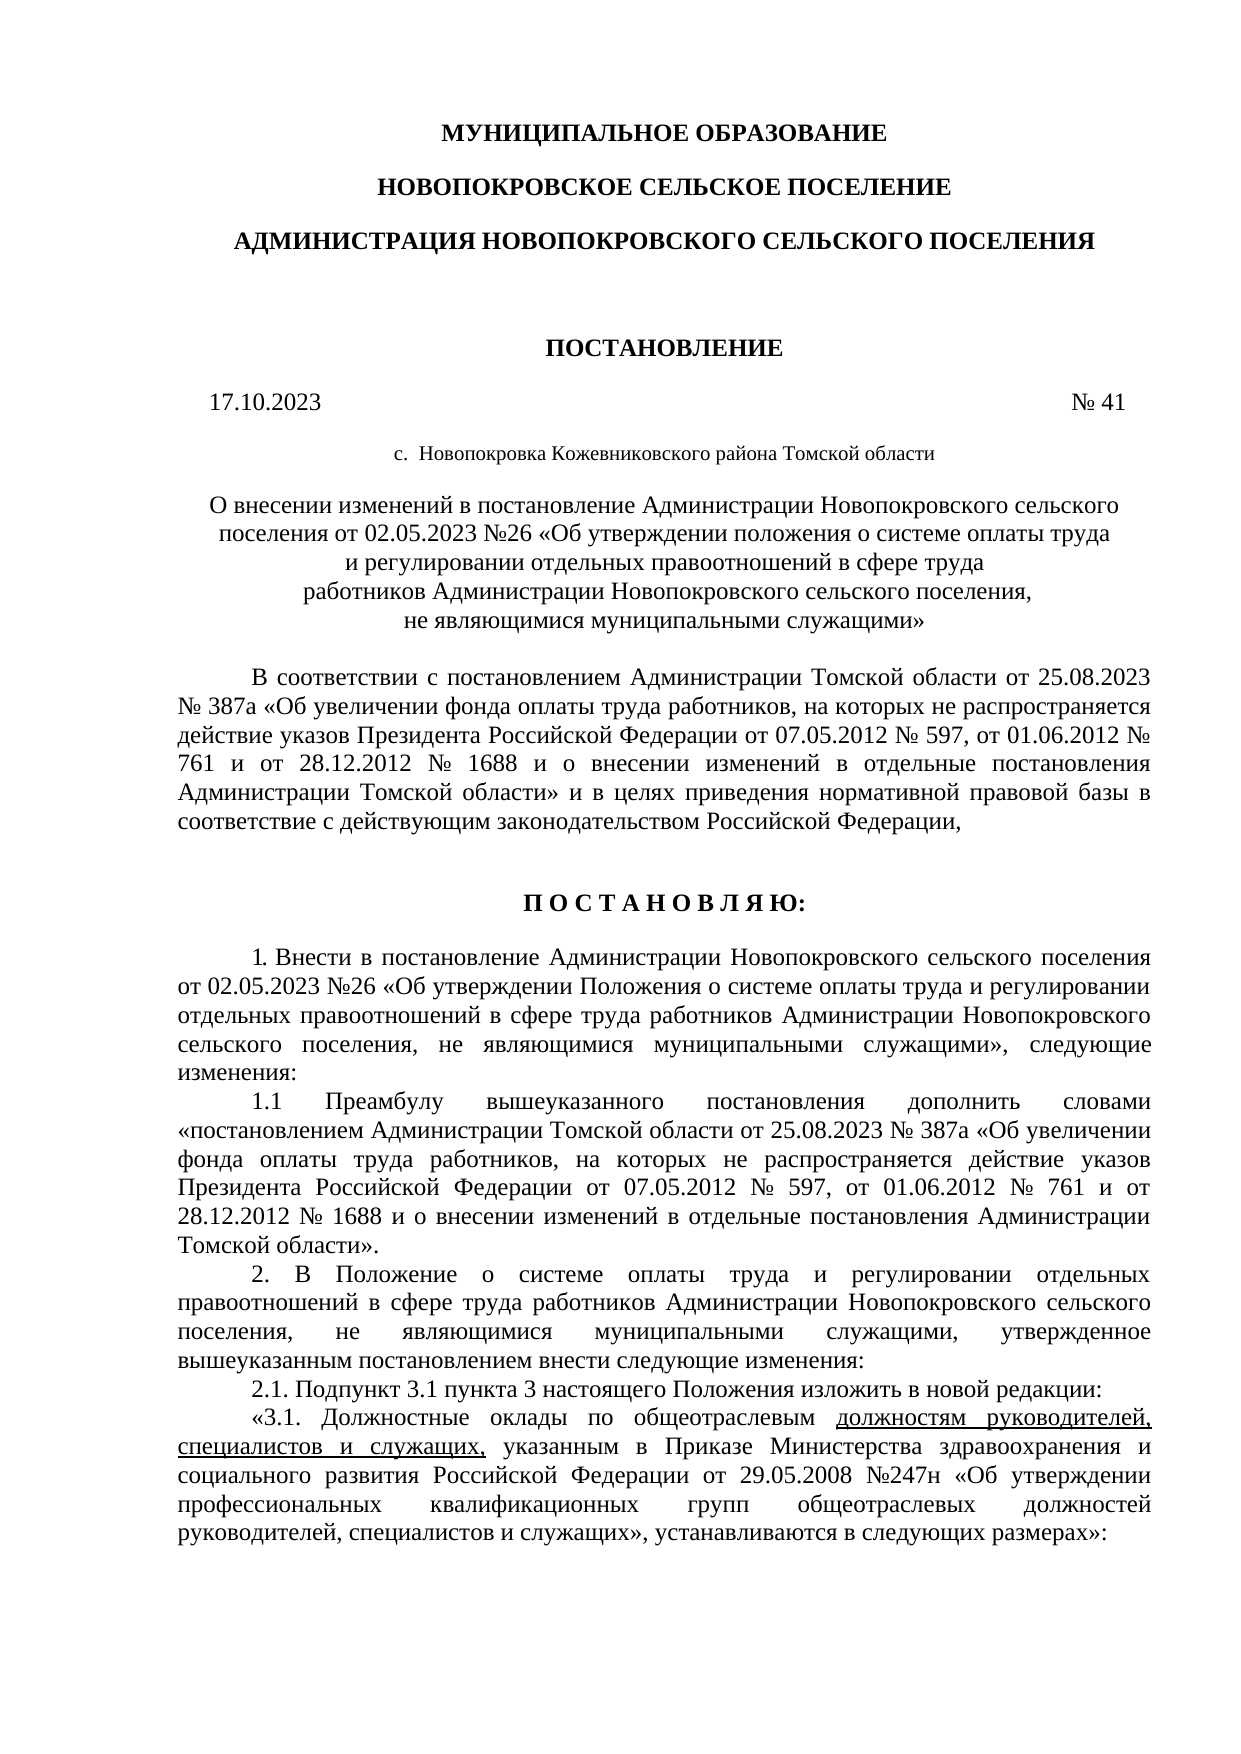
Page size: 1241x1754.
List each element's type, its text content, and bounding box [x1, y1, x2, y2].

text с. Новопокровка Кожевниковского района Томской области [177, 441, 1152, 465]
text и регулировании отдельных правоотношений в сфере труда [177, 547, 1152, 576]
text работников Администрации Новопокровского сельского поселения, [177, 576, 1152, 605]
text не являющимися муниципальными служащими» [177, 605, 1152, 633]
text П О С Т А Н О В Л Я Ю: [177, 888, 1152, 917]
title 1.1 Преамбулу вышеуказанного постановления дополнить словами «постановлением Администрации Томской области от 25.08.2023 № 387а «Об увеличении фонда оплаты труда работников, на которых не распространяется действие указов Президента Российской Федерации от 07.05.2012 № 597, от 01.06.2012 № 761 и от 28.12.2012 № 1688 и о внесении изменений в отдельные постановления Администрации Томской области». [177, 1086, 1152, 1259]
text 17.10.2023 № 41 [177, 387, 1152, 416]
text ПОСТАНОВЛЕНИЕ [177, 333, 1152, 362]
title 2. В Положение о системе оплаты труда и регулировании отдельных правоотношений в сфере труда работников Администрации Новопокровского сельского поселения, не являющимися муниципальными служащими, утвержденное вышеуказанным постановлением внести следующие изменения: [177, 1259, 1152, 1374]
text В соответствии с постановлением Администрации Томской области от 25.08.2023 № 387а «Об увеличении фонда оплаты труда работников, на которых не распространяется действие указов Президента Российской Федерации от 07.05.2012 № 597, от 01.06.2012 № 761 и от 28.12.2012 № 1688 и о внесении изменений в отдельные постановления Администрации Томской области» и в целях приведения нормативной правовой базы в соответствие с действующим законодательством Российской Федерации, [177, 662, 1152, 835]
text 2.1. Подпункт 3.1 пункта 3 настоящего Положения изложить в новой редакции: [177, 1374, 1152, 1402]
text АДМИНИСТРАЦИЯ НОВОПОКРОВСКОГО СЕЛЬСКОГО ПОСЕЛЕНИЯ [177, 226, 1152, 254]
text МУНИЦИПАЛЬНОЕ ОБРАЗОВАНИЕ [177, 118, 1152, 147]
text «3.1. Должностные оклады по общеотраслевым должностям руководителей, специалистов и служащих, указанным в Приказе Министерства здравоохранения и социального развития Российской Федерации от 29.05.2008 №247н «Об утверждении профессиональных квалификационных групп общеотраслевых должностей руководителей, специалистов и служащих», устанавливаются в следующих размерах»: [177, 1402, 1152, 1546]
text НОВОПОКРОВСКОЕ СЕЛЬСКОЕ ПОСЕЛЕНИЕ [177, 172, 1152, 201]
text О внесении изменений в постановление Администрации Новопокровского сельского поселения от 02.05.2023 №26 «Об утверждении положения о системе оплаты труда [177, 490, 1152, 547]
title 1. Внести в постановление Администрации Новопокровского сельского поселения от 02.05.2023 №26 «Об утверждении Положения о системе оплаты труда и регулировании отдельных правоотношений в сфере труда работников Администрации Новопокровского сельского поселения, не являющимися муниципальными служащими», следующие изменения: [177, 942, 1152, 1086]
